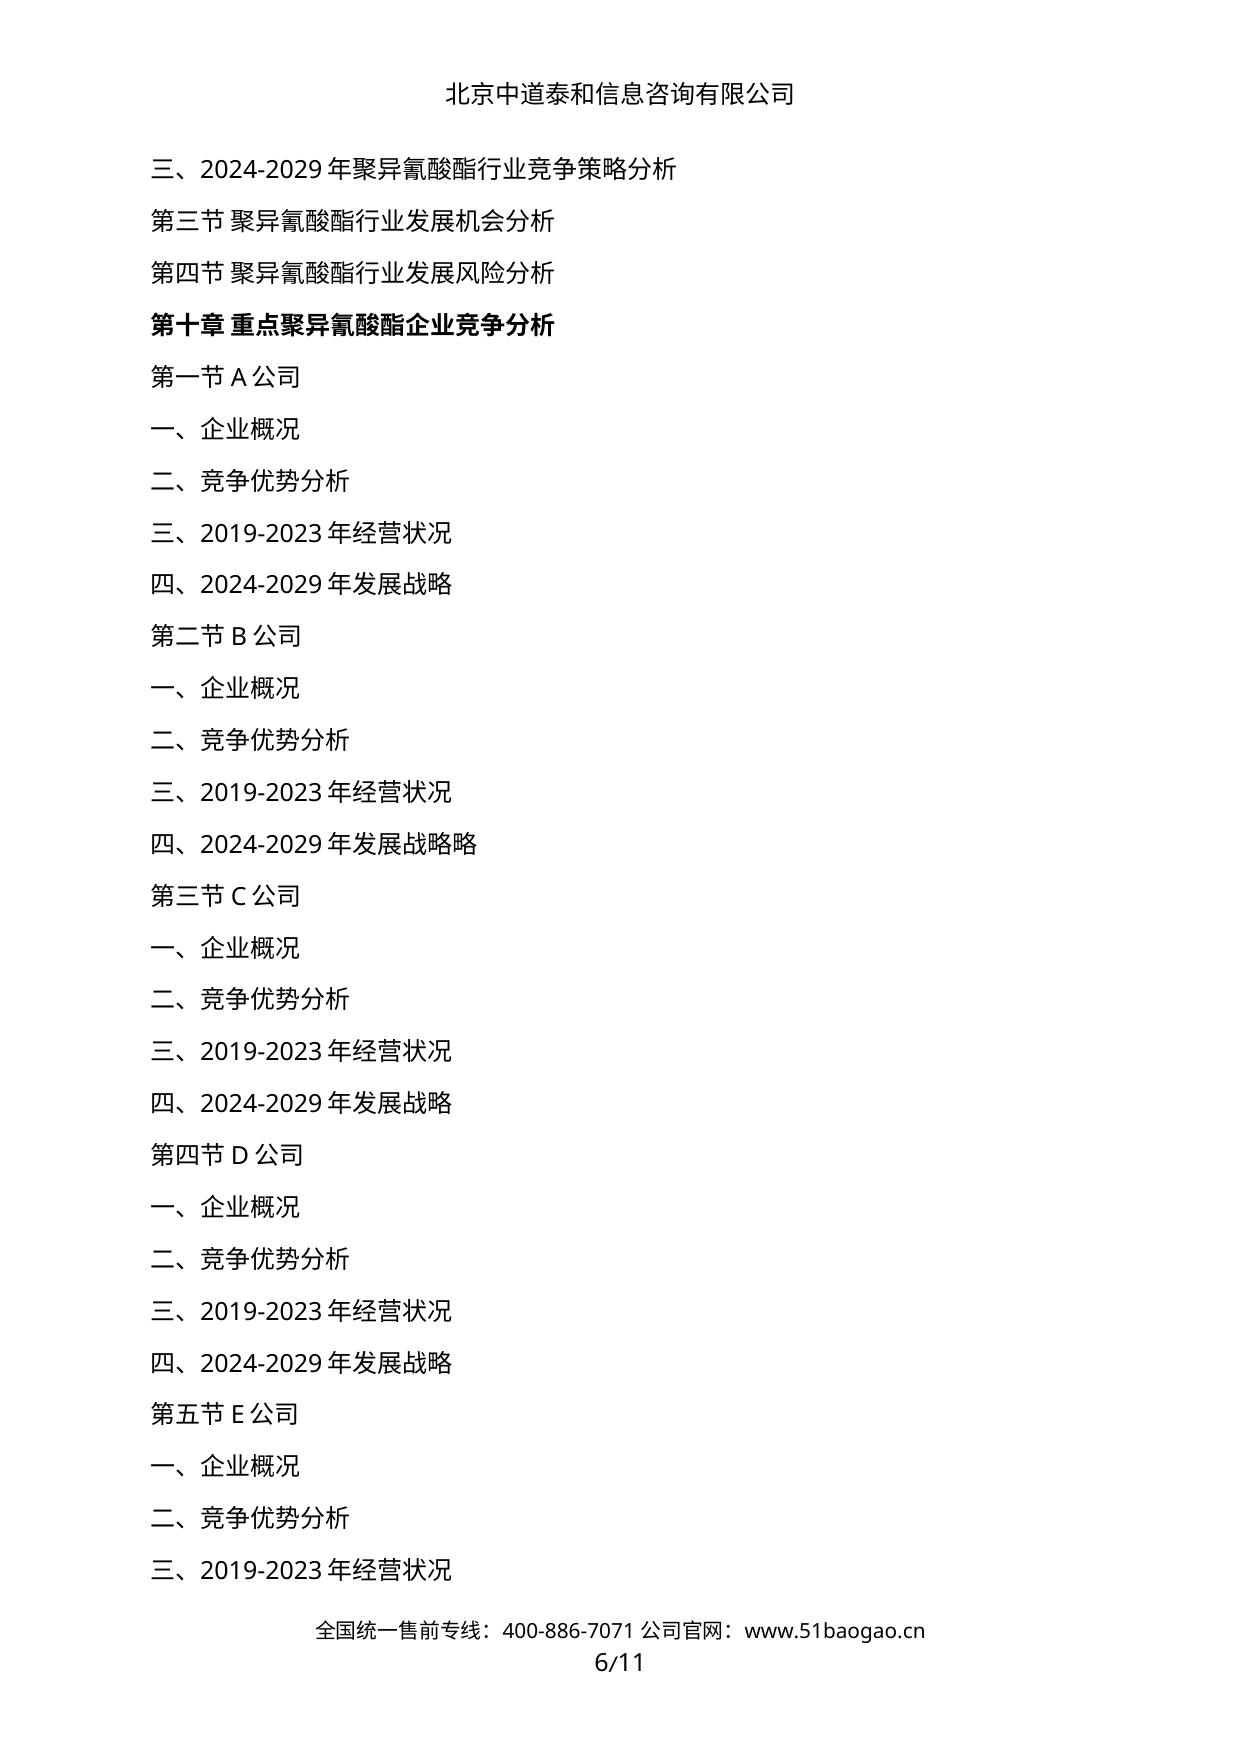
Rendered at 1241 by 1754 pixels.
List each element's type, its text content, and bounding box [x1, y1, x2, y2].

text 三、2019-2023年经营状况 [150, 1551, 1090, 1587]
text 三、2019-2023年经营状况 [150, 1291, 1090, 1327]
text 第一节 A公司 [150, 357, 1090, 394]
text 第三节 C公司 [150, 876, 1090, 912]
text 第四节 D公司 [150, 1136, 1090, 1172]
text 第四节 聚异氰酸酯行业发展风险分析 [150, 254, 1090, 290]
text 三、2024-2029年聚异氰酸酯行业竞争策略分析 [150, 150, 1090, 186]
text 一、企业概况 [150, 1447, 1090, 1483]
text 一、企业概况 [150, 669, 1090, 705]
text 三、2019-2023年经营状况 [150, 772, 1090, 809]
text 一、企业概况 [150, 928, 1090, 964]
text 二、竞争优势分析 [150, 1239, 1090, 1276]
text 二、竞争优势分析 [150, 721, 1090, 757]
text 一、企业概况 [150, 409, 1090, 446]
text 三、2019-2023年经营状况 [150, 1032, 1090, 1068]
text 二、竞争优势分析 [150, 980, 1090, 1016]
text 第十章 重点聚异氰酸酯企业竞争分析 [150, 306, 1090, 342]
text 四、2024-2029年发展战略 [150, 1084, 1090, 1120]
text 第二节 B公司 [150, 617, 1090, 653]
text 第三节 聚异氰酸酯行业发展机会分析 [150, 202, 1090, 238]
text 三、2019-2023年经营状况 [150, 513, 1090, 549]
text 一、企业概况 [150, 1187, 1090, 1224]
text 二、竞争优势分析 [150, 461, 1090, 497]
text 第五节 E公司 [150, 1395, 1090, 1431]
text 四、2024-2029年发展战略 [150, 1343, 1090, 1379]
text 二、竞争优势分析 [150, 1499, 1090, 1535]
text 四、2024-2029年发展战略略 [150, 824, 1090, 861]
text 四、2024-2029年发展战略 [150, 565, 1090, 601]
